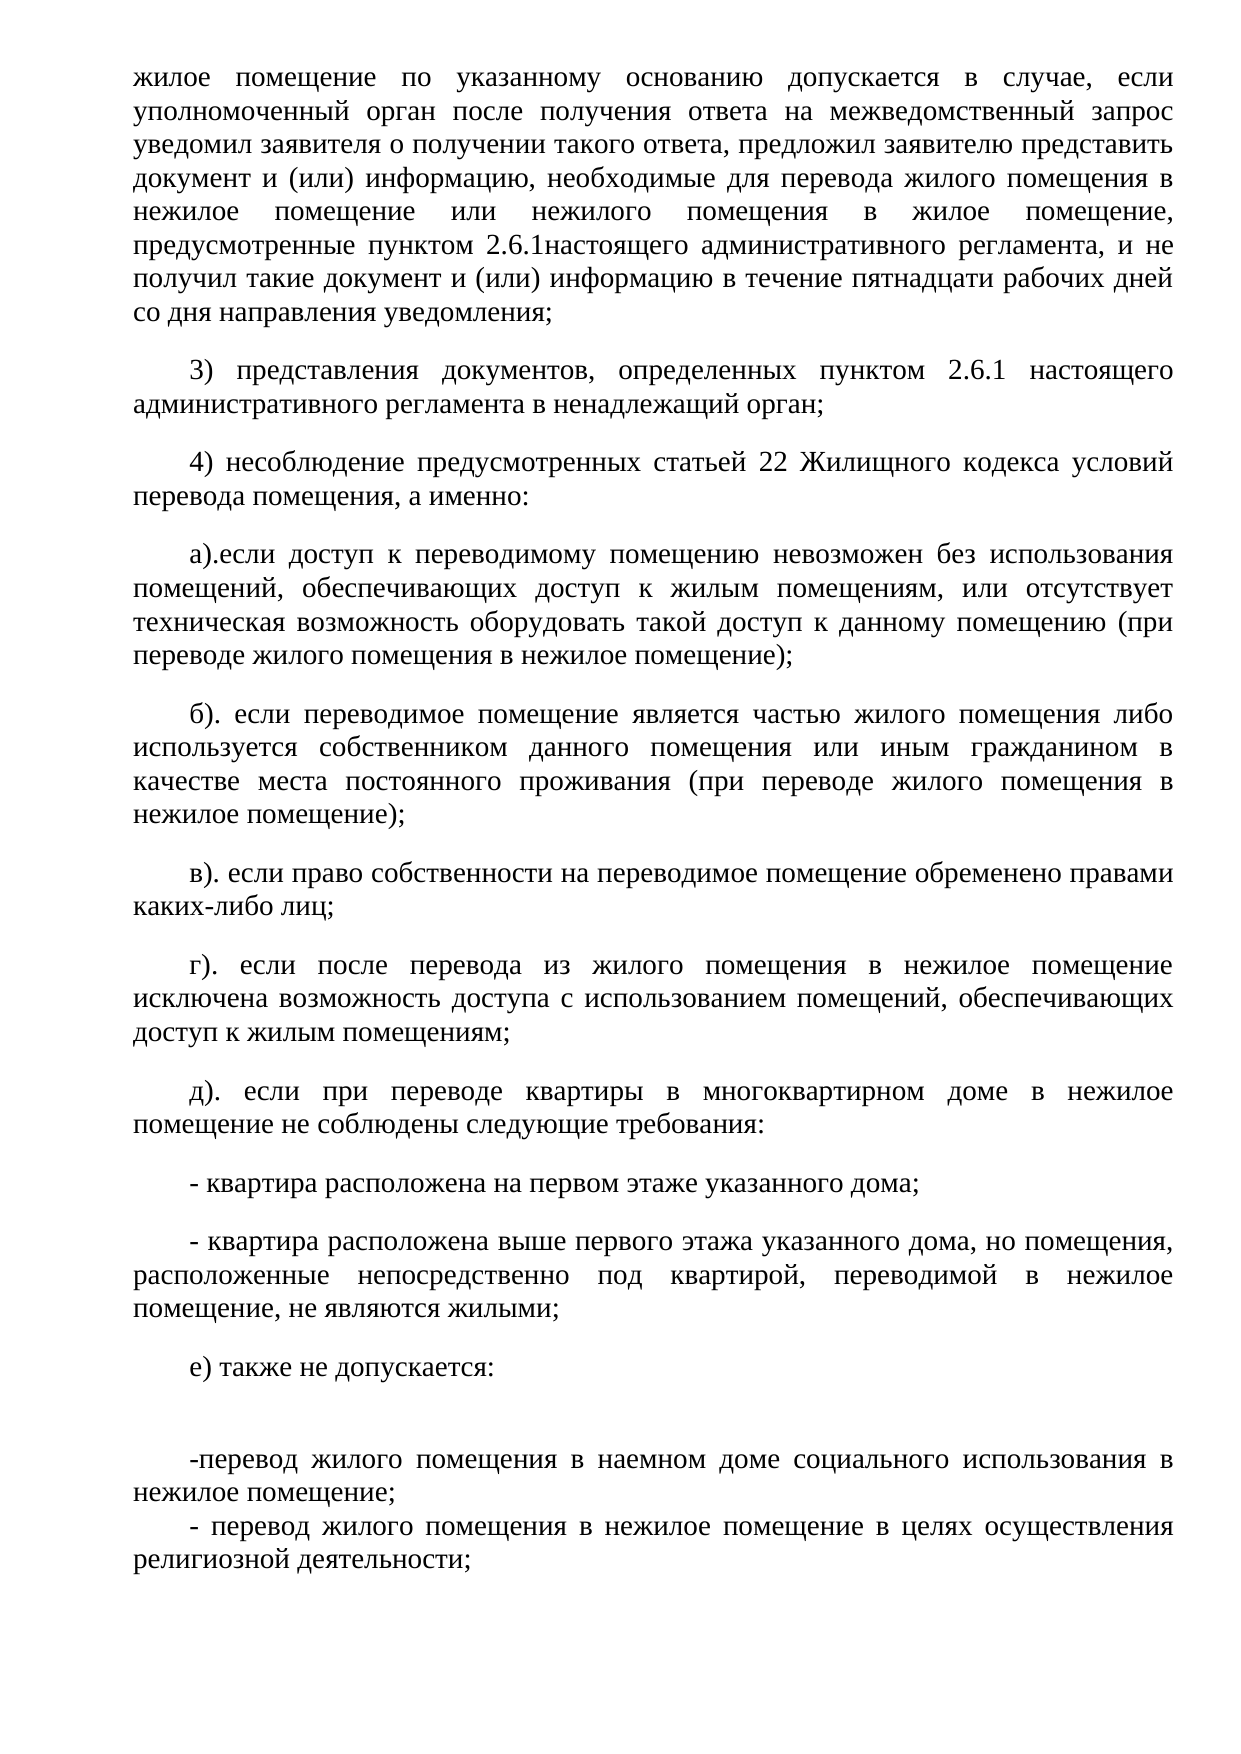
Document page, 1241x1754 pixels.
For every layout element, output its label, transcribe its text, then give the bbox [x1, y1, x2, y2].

text - квартира расположена выше первого этажа указанного дома, но помещения, расположенные непосредственно под квартирой, переводимой в нежилое помещение, не являются жилыми; [133, 1223, 1174, 1324]
text - квартира расположена на первом этаже указанного дома; [133, 1165, 1174, 1198]
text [133, 59, 1174, 327]
text б). если переводимое помещение является частью жилого помещения либо используется собственником данного помещения или иным гражданином в качестве места постоянного проживания (при переводе жилого помещения в нежилое помещение); [133, 696, 1174, 830]
text в). если право собственности на переводимое помещение обременено правами каких-либо лиц; [133, 855, 1174, 922]
text г). если после перевода из жилого помещения в нежилое помещение исключена возможность доступа с использованием помещений, обеспечивающих доступ к жилым помещениям; [133, 947, 1174, 1048]
text 4) несоблюдение предусмотренных статьей 22 Жилищного кодекса условий перевода помещения, а именно: [133, 444, 1174, 512]
text е) также не допускается: [133, 1349, 1174, 1382]
text а).если доступ к переводимому помещению невозможен без использования помещений, обеспечивающих доступ к жилым помещениям, или отсутствует техническая возможность оборудовать такой доступ к данному помещению (при переводе жилого помещения в нежилое помещение); [133, 537, 1174, 671]
text 3) представления документов, определенных пунктом 2.6.1 настоящего административного регламента в ненадлежащий орган; [133, 352, 1174, 419]
text д). если при переводе квартиры в многоквартирном доме в нежилое помещение не соблюдены следующие требования: [133, 1073, 1174, 1140]
text - перевод жилого помещения в нежилое помещение в целях осуществления религиозной деятельности; [133, 1508, 1174, 1575]
text -перевод жилого помещения в наемном доме социального использования в нежилое помещение; [133, 1441, 1174, 1508]
